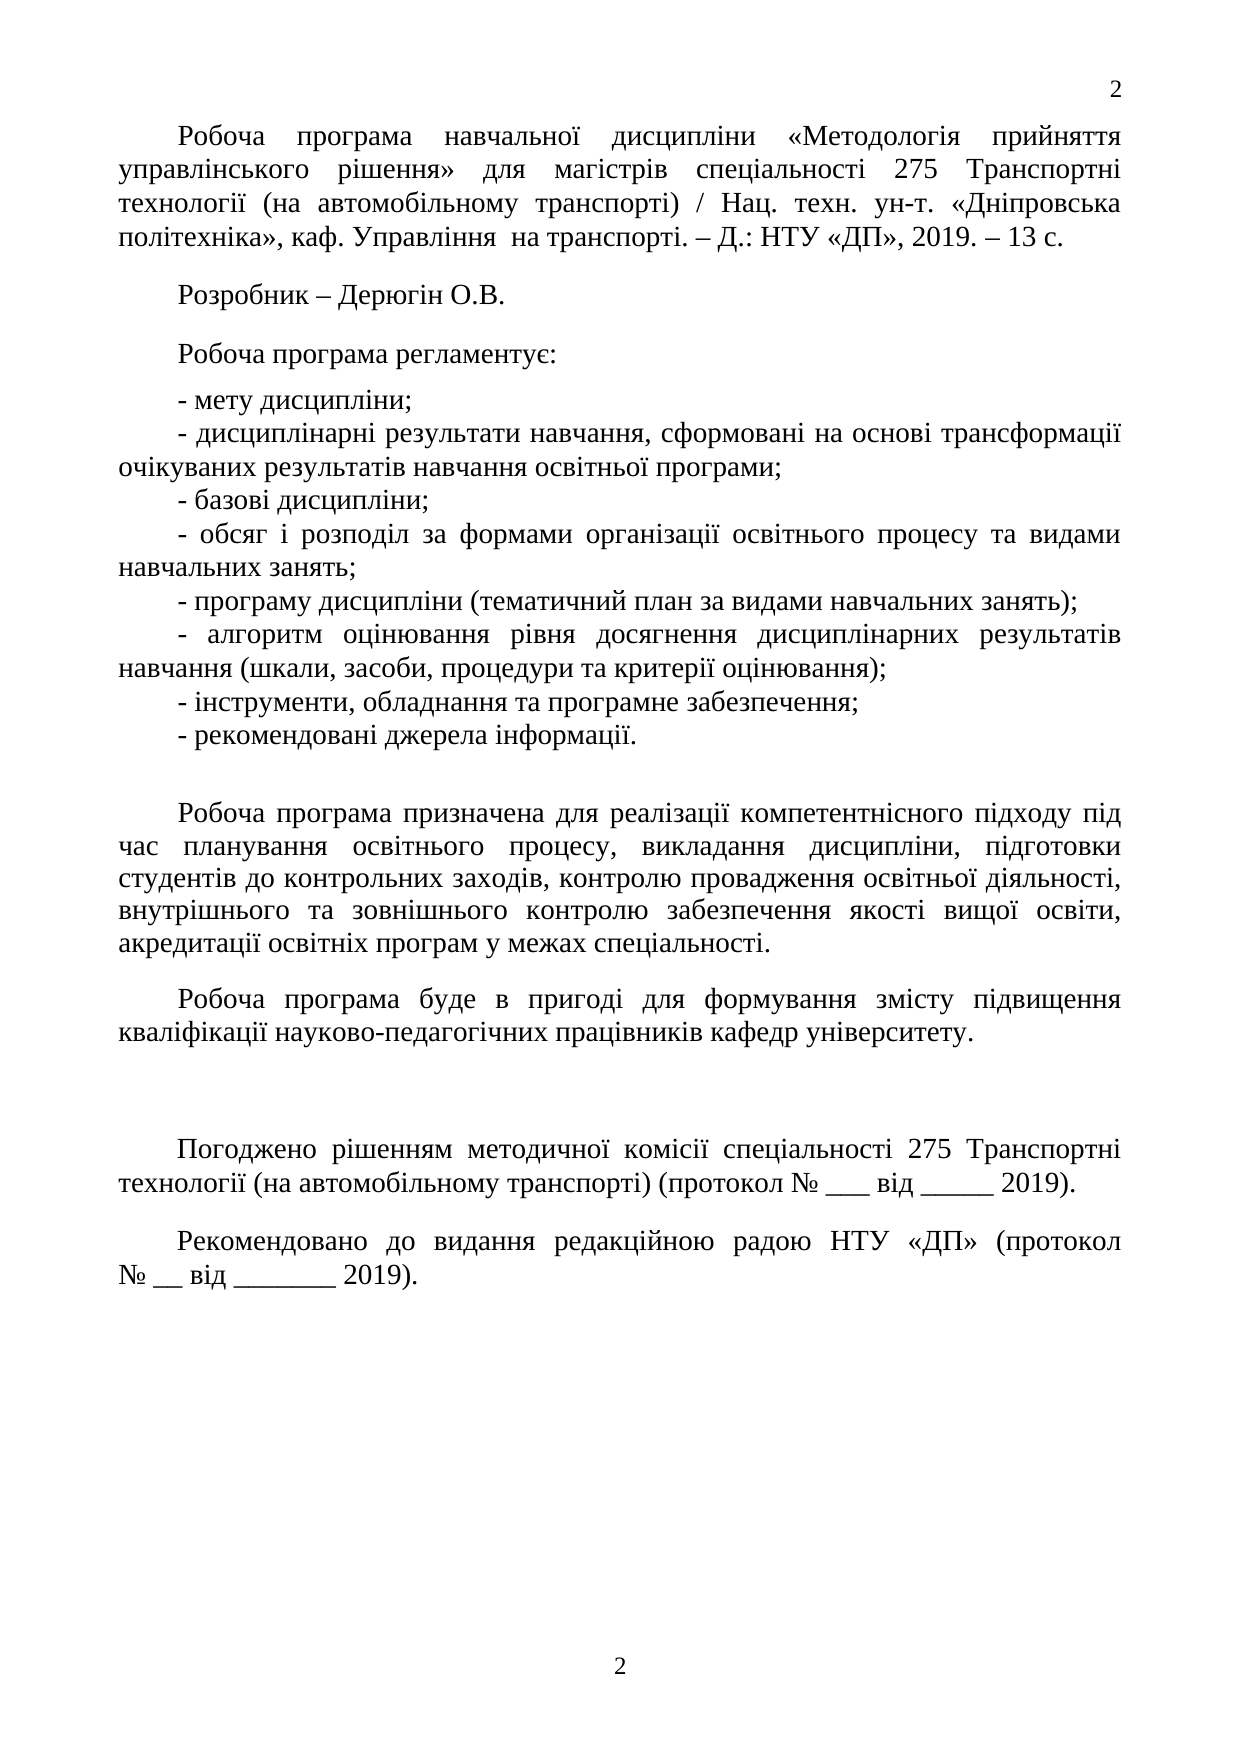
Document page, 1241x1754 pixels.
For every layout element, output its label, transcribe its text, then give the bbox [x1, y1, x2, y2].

text Робоча програма буде в пригоді для формування змісту підвищення кваліфікації науково-педагогічних працівників кафедр університету. [118, 983, 1122, 1048]
text - мету дисципліни; [118, 382, 1122, 415]
text - програму дисципліни (тематичний план за видами навчальних занять); [118, 583, 1122, 617]
text - алгоритм оцінювання рівня досягнення дисциплінарних результатів навчання (шкали, засоби, процедури та критерії оцінювання); [118, 617, 1122, 684]
text Робоча програма навчальної дисципліни «Методологія прийняття управлінського рішення» для магістрів спеціальності 275 Транспортні технології (на автомобільному транспорті) / Нац. техн. ун-т. «Дніпровська політехніка», каф. Управління на транспорті. – Д.: НТУ «ДП», 2019. – 13 с. [118, 118, 1122, 252]
text - обсяг і розподіл за формами організації освітнього процесу та видами навчальних занять; [118, 516, 1122, 583]
text Робоча програма призначена для реалізації компетентнісного підходу під час планування освітнього процесу, викладання дисципліни, підготовки студентів до контрольних заходів, контролю провадження освітньої діяльності, внутрішнього та зовнішнього контролю забезпечення якості вищої освіти, акредитації освітніх програм у межах спеціальності. [118, 797, 1122, 958]
text - базові дисципліни; [118, 482, 1122, 516]
text - дисциплінарні результати навчання, сформовані на основі трансформації очікуваних результатів навчання освітньої програми; [118, 415, 1122, 482]
text Погоджено рішенням методичної комісії спеціальності 275 Транспортні технології (на автомобільному транспорті) (протокол № ___ від _____ 2019). [118, 1131, 1122, 1198]
text Рекомендовано до видання редакційною радою НТУ «ДП» (протокол № __ від _______ 2019). [118, 1223, 1122, 1290]
text - рекомендовані джерела інформації. [118, 717, 1122, 751]
text - інструменти, обладнання та програмне забезпечення; [118, 684, 1122, 717]
text Розробник – Дерюгін О.В. [118, 277, 1122, 311]
text Робоча програма регламентує: [118, 336, 1122, 369]
